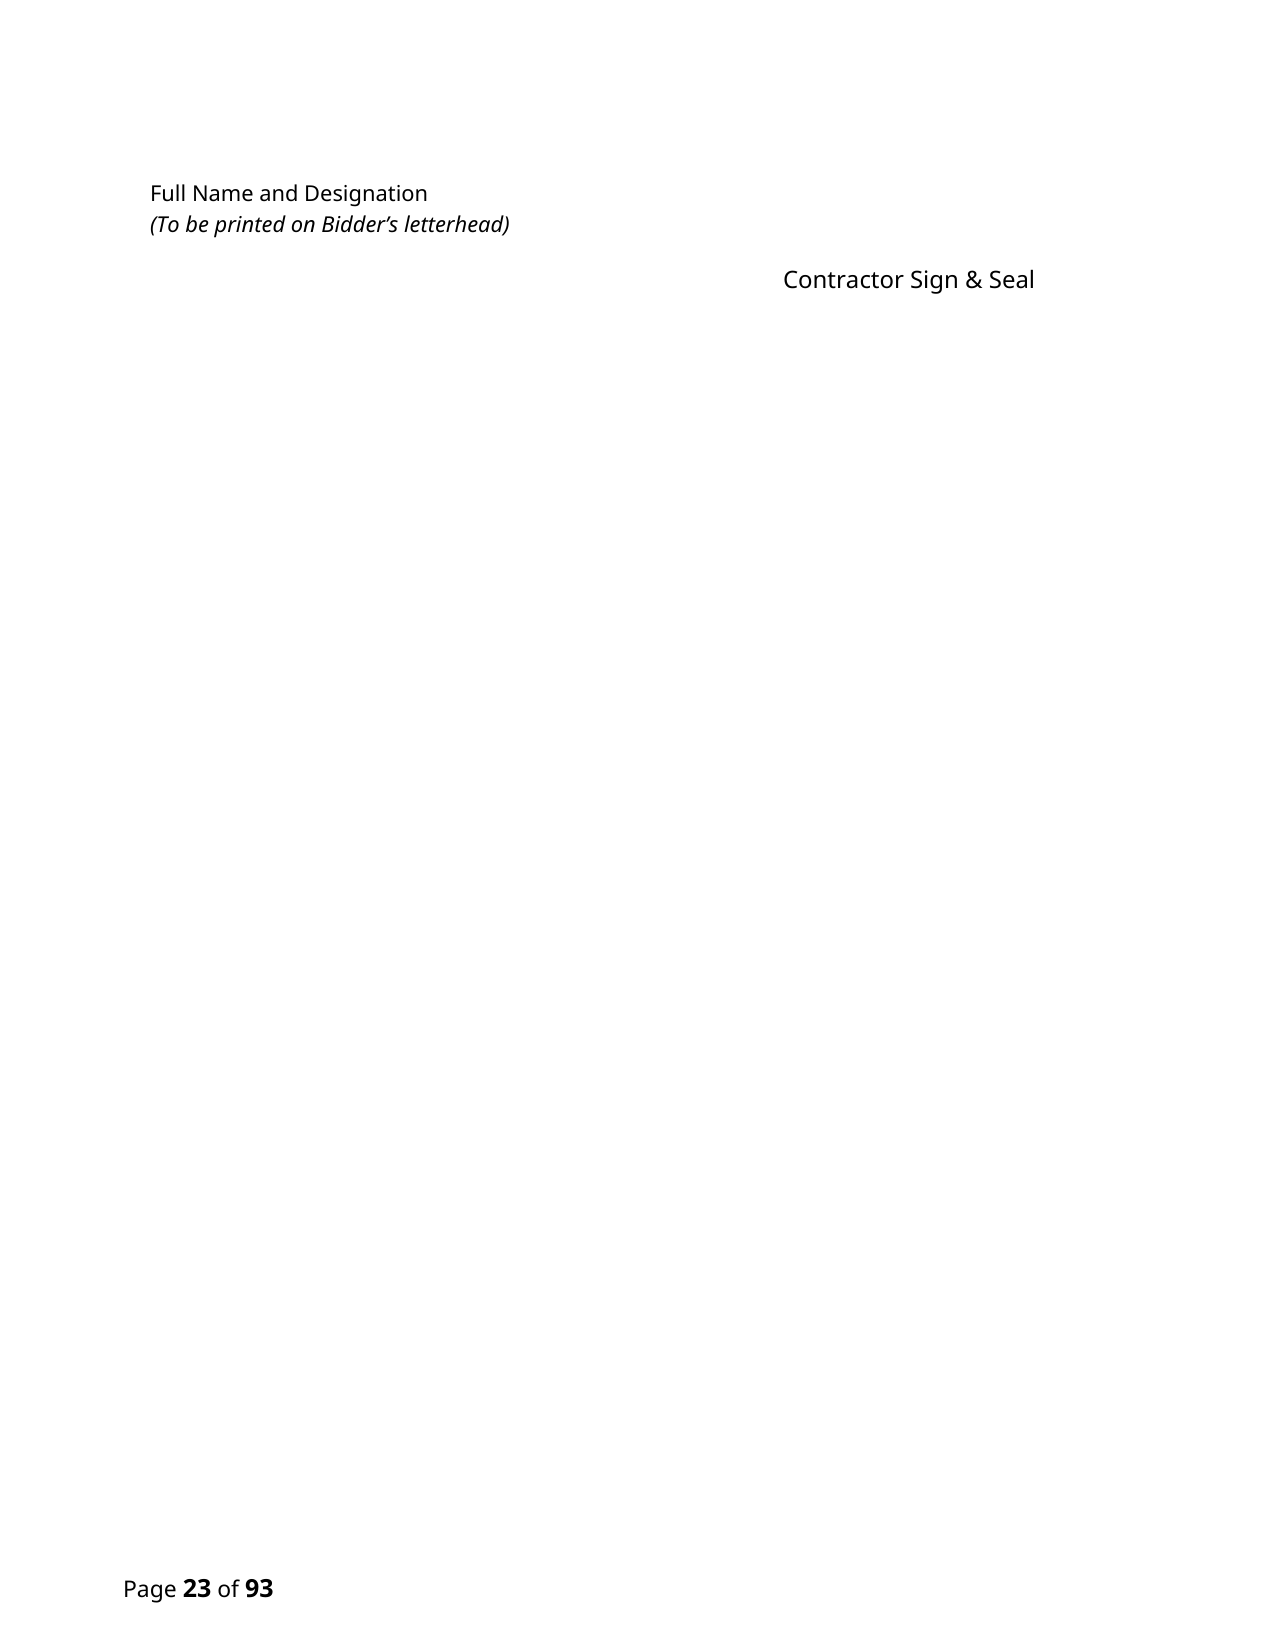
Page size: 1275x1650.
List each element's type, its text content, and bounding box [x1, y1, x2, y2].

text (To be printed on Bidder’s letterhead) [150, 209, 1150, 238]
subtitle Contractor Sign & Seal [123, 263, 1035, 296]
text Full Name and Designation [150, 178, 1150, 208]
